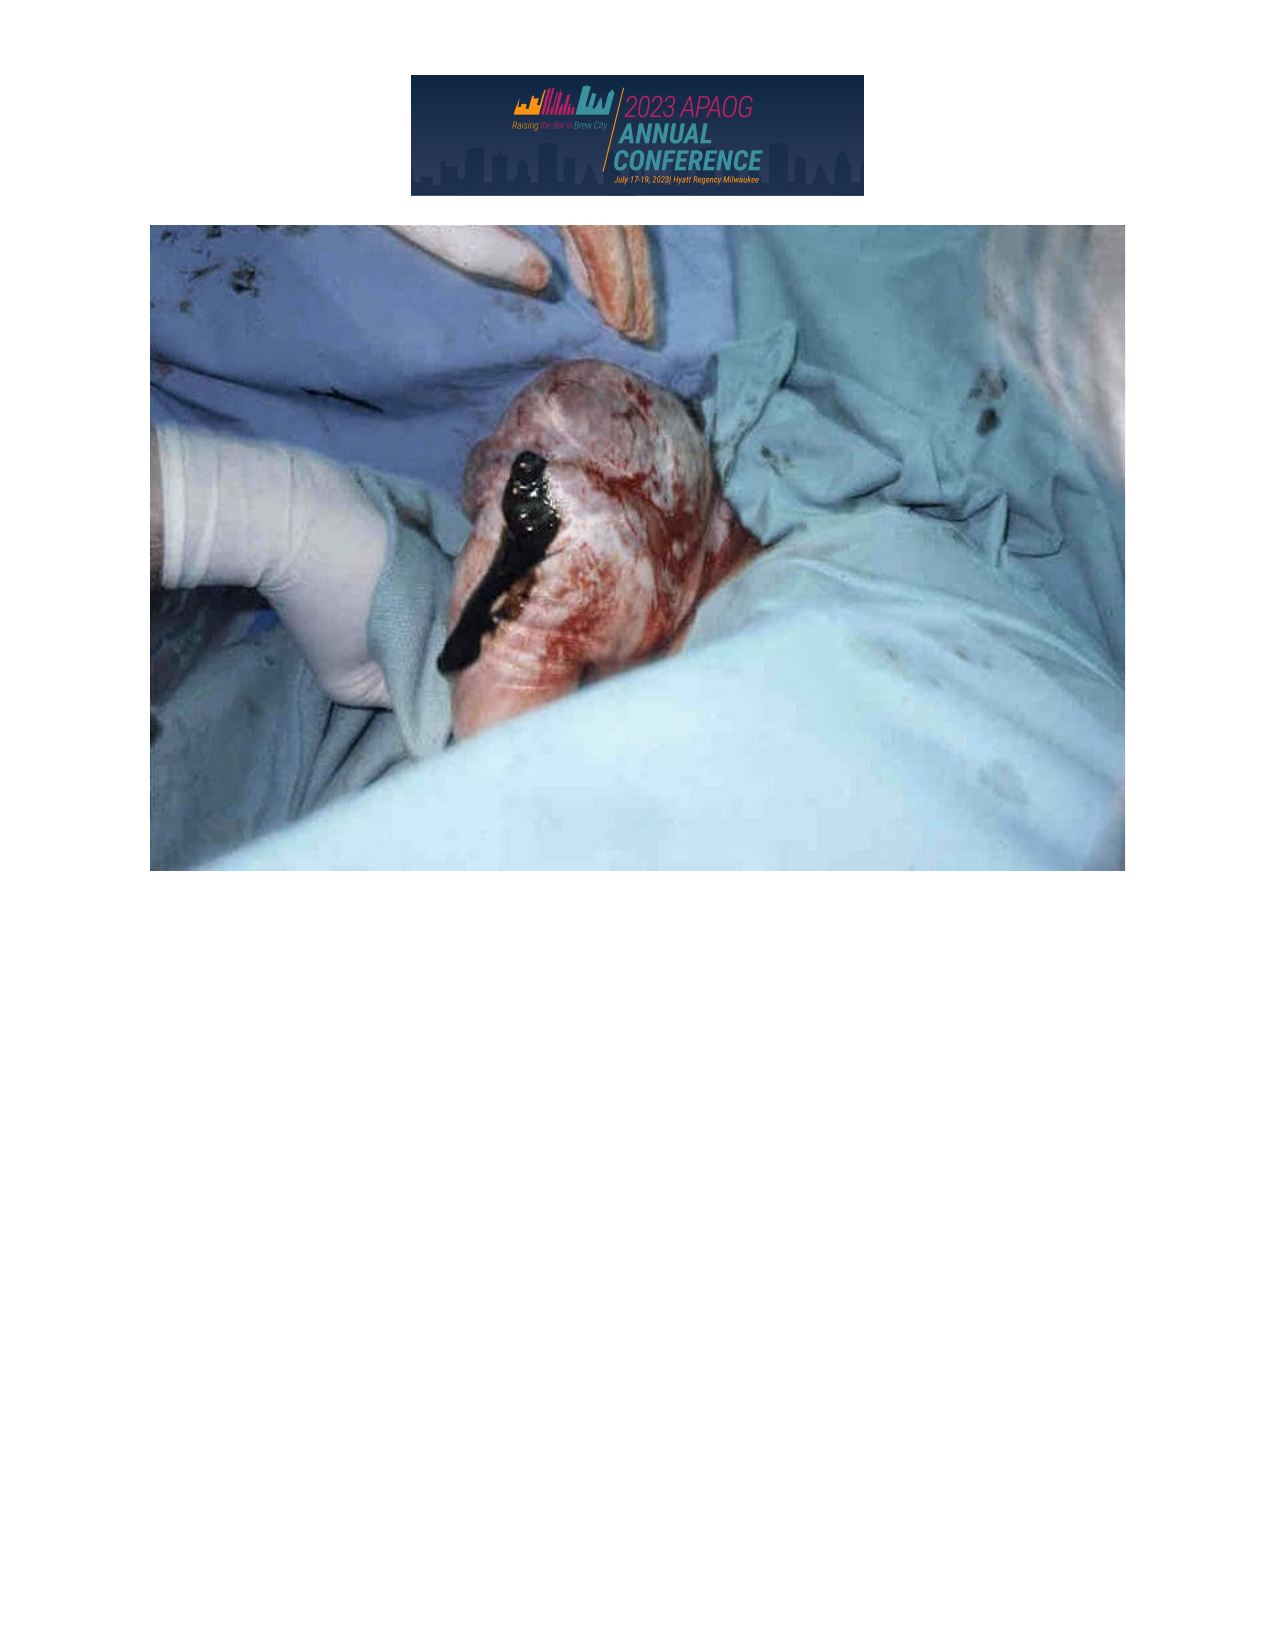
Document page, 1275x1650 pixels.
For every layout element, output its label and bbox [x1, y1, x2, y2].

picture [150, 225, 1125, 871]
picture [411, 75, 864, 196]
